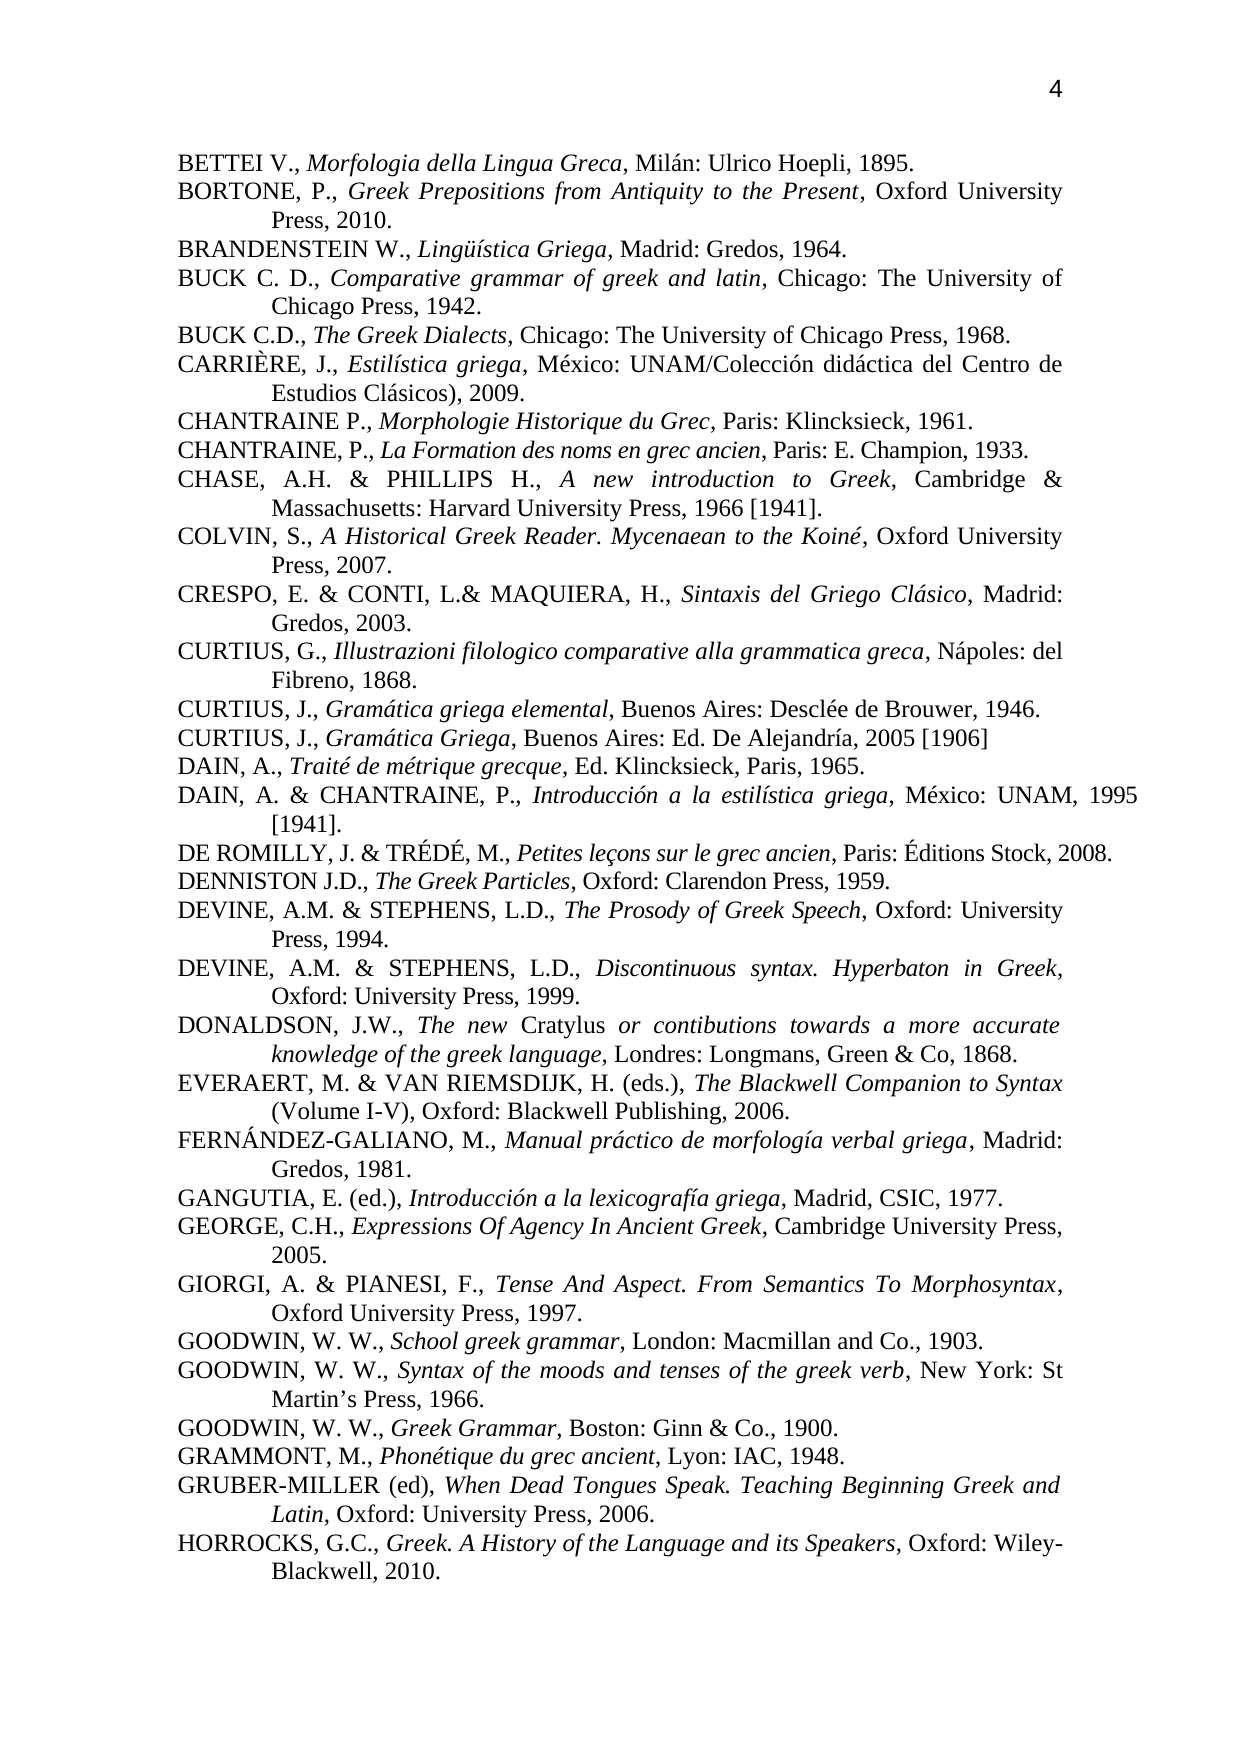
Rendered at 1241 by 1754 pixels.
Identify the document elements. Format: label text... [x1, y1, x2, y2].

text DEVINE, A.M. & STEPHENS, L.D., The Prosody of Greek Speech, Oxford: University Press, 1994. [177, 895, 1063, 953]
text BUCK C.D., The Greek Dialects, Chicago: The University of Chicago Press, 1968. [177, 320, 1063, 349]
text EVERAERT, M. & VAN RIEMSDIJK, H. (eds.), The Blackwell Companion to Syntax (Volume I-V), Oxford: Blackwell Publishing, 2006. [177, 1068, 1063, 1125]
text GRAMMONT, M., Phonétique du grec ancient, Lyon: IAC, 1948. [177, 1441, 1063, 1470]
text CURTIUS, J., Gramática Griega, Buenos Aires: Ed. De Alejandría, 2005 [1906] [177, 723, 1063, 751]
text GRUBER-MILLER (ed), When Dead Tongues Speak. Teaching Beginning Greek and Latin, Oxford: University Press, 2006. [177, 1470, 1063, 1528]
text DONALDSON, J.W., The new Cratylus or contibutions towards a more accurate knowledge of the greek language, Londres: Longmans, Green & Co, 1868. [177, 1010, 1063, 1068]
text DEVINE, A.M. & STEPHENS, L.D., Discontinuous syntax. Hyperbaton in Greek, Oxford: University Press, 1999. [177, 953, 1063, 1010]
text BORTONE, P., Greek Prepositions from Antiquity to the Present, Oxford University Press, 2010. [177, 176, 1063, 234]
text CARRIÈRE, J., Estilística griega, México: UNAM/Colección didáctica del Centro de Estudios Clásicos), 2009. [177, 349, 1063, 406]
text GOODWIN, W. W., School greek grammar, London: Macmillan and Co., 1903. [177, 1326, 1063, 1355]
text GOODWIN, W. W., Greek Grammar, Boston: Ginn & Co., 1900. [177, 1413, 1063, 1441]
text CHASE, A.H. & PHILLIPS H., A new introduction to Greek, Cambridge & Massachusetts: Harvard University Press, 1966 [1941]. [177, 464, 1063, 521]
text GEORGE, C.H., Expressions Of Agency In Ancient Greek, Cambridge University Press, 2005. [177, 1211, 1063, 1269]
text GOODWIN, W. W., Syntax of the moods and tenses of the greek verb, New York: St Martin’s Press, 1966. [177, 1355, 1063, 1413]
text CRESPO, E. & CONTI, L.& MAQUIERA, H., Sintaxis del Griego Clásico, Madrid: Gredos, 2003. [177, 579, 1063, 636]
text GANGUTIA, E. (ed.), Introducción a la lexicografía griega, Madrid, CSIC, 1977. [177, 1183, 1063, 1211]
text DAIN, A. & CHANTRAINE, P., Introducción a la estilística griega, México: UNAM, 1995 [1941]. [177, 780, 1138, 838]
text COLVIN, S., A Historical Greek Reader. Mycenaean to the Koiné, Oxford University Press, 2007. [177, 521, 1063, 579]
text CHANTRAINE P., Morphologie Historique du Grec, Paris: Klincksieck, 1961. [177, 406, 1063, 435]
text BUCK C. D., Comparative grammar of greek and latin, Chicago: The University of Chicago Press, 1942. [177, 263, 1063, 320]
text CHANTRAINE, P., La Formation des noms en grec ancien, Paris: E. Champion, 1933. [177, 435, 1063, 464]
text CURTIUS, G., Illustrazioni filologico comparative alla grammatica greca, Nápoles: del Fibreno, 1868. [177, 636, 1063, 694]
text DAIN, A., Traité de métrique grecque, Ed. Klincksieck, Paris, 1965. [177, 751, 1063, 780]
text DE ROMILLY, J. & TRÉDÉ, M., Petites leçons sur le grec ancien, Paris: Éditions Stock, 2008. [177, 838, 1138, 866]
text GIORGI, A. & PIANESI, F., Tense And Aspect. From Semantics To Morphosyntax, Oxford University Press, 1997. [177, 1269, 1063, 1326]
text CURTIUS, J., Gramática griega elemental, Buenos Aires: Desclée de Brouwer, 1946. [177, 694, 1063, 723]
text BRANDENSTEIN W., Lingüística Griega, Madrid: Gredos, 1964. [177, 234, 1063, 263]
text BETTEI V., Morfologia della Lingua Greca, Milán: Ulrico Hoepli, 1895. [177, 148, 1063, 176]
text DENNISTON J.D., The Greek Particles, Oxford: Clarendon Press, 1959. [177, 866, 1063, 895]
text HORROCKS, G.C., Greek. A History of the Language and its Speakers, Oxford: Wiley-Blackwell, 2010. [177, 1528, 1063, 1585]
text FERNÁNDEZ-GALIANO, M., Manual práctico de morfología verbal griega, Madrid: Gredos, 1981. [177, 1125, 1063, 1183]
